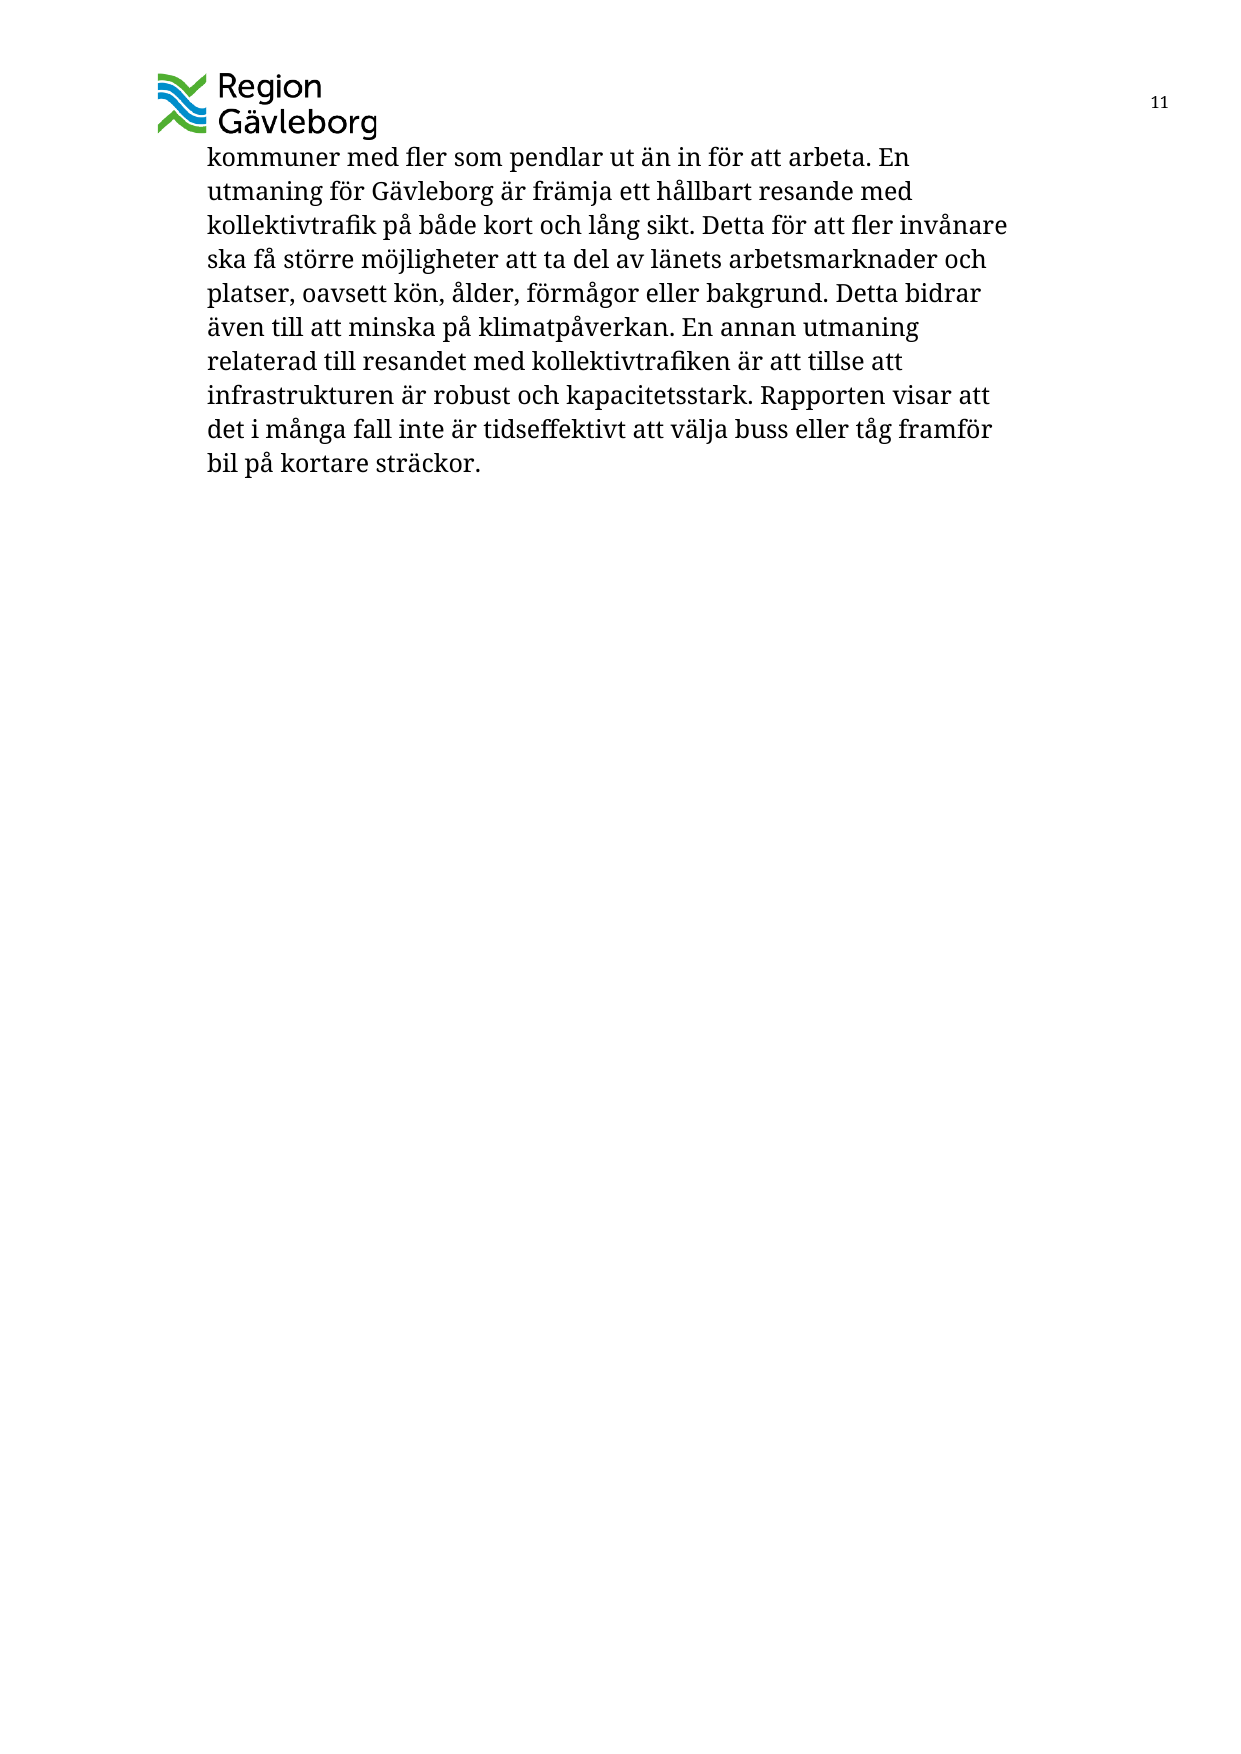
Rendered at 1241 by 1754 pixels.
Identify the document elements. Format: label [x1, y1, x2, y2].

picture [179, 100, 192, 113]
picture [157, 73, 377, 140]
text [207, 139, 1028, 480]
